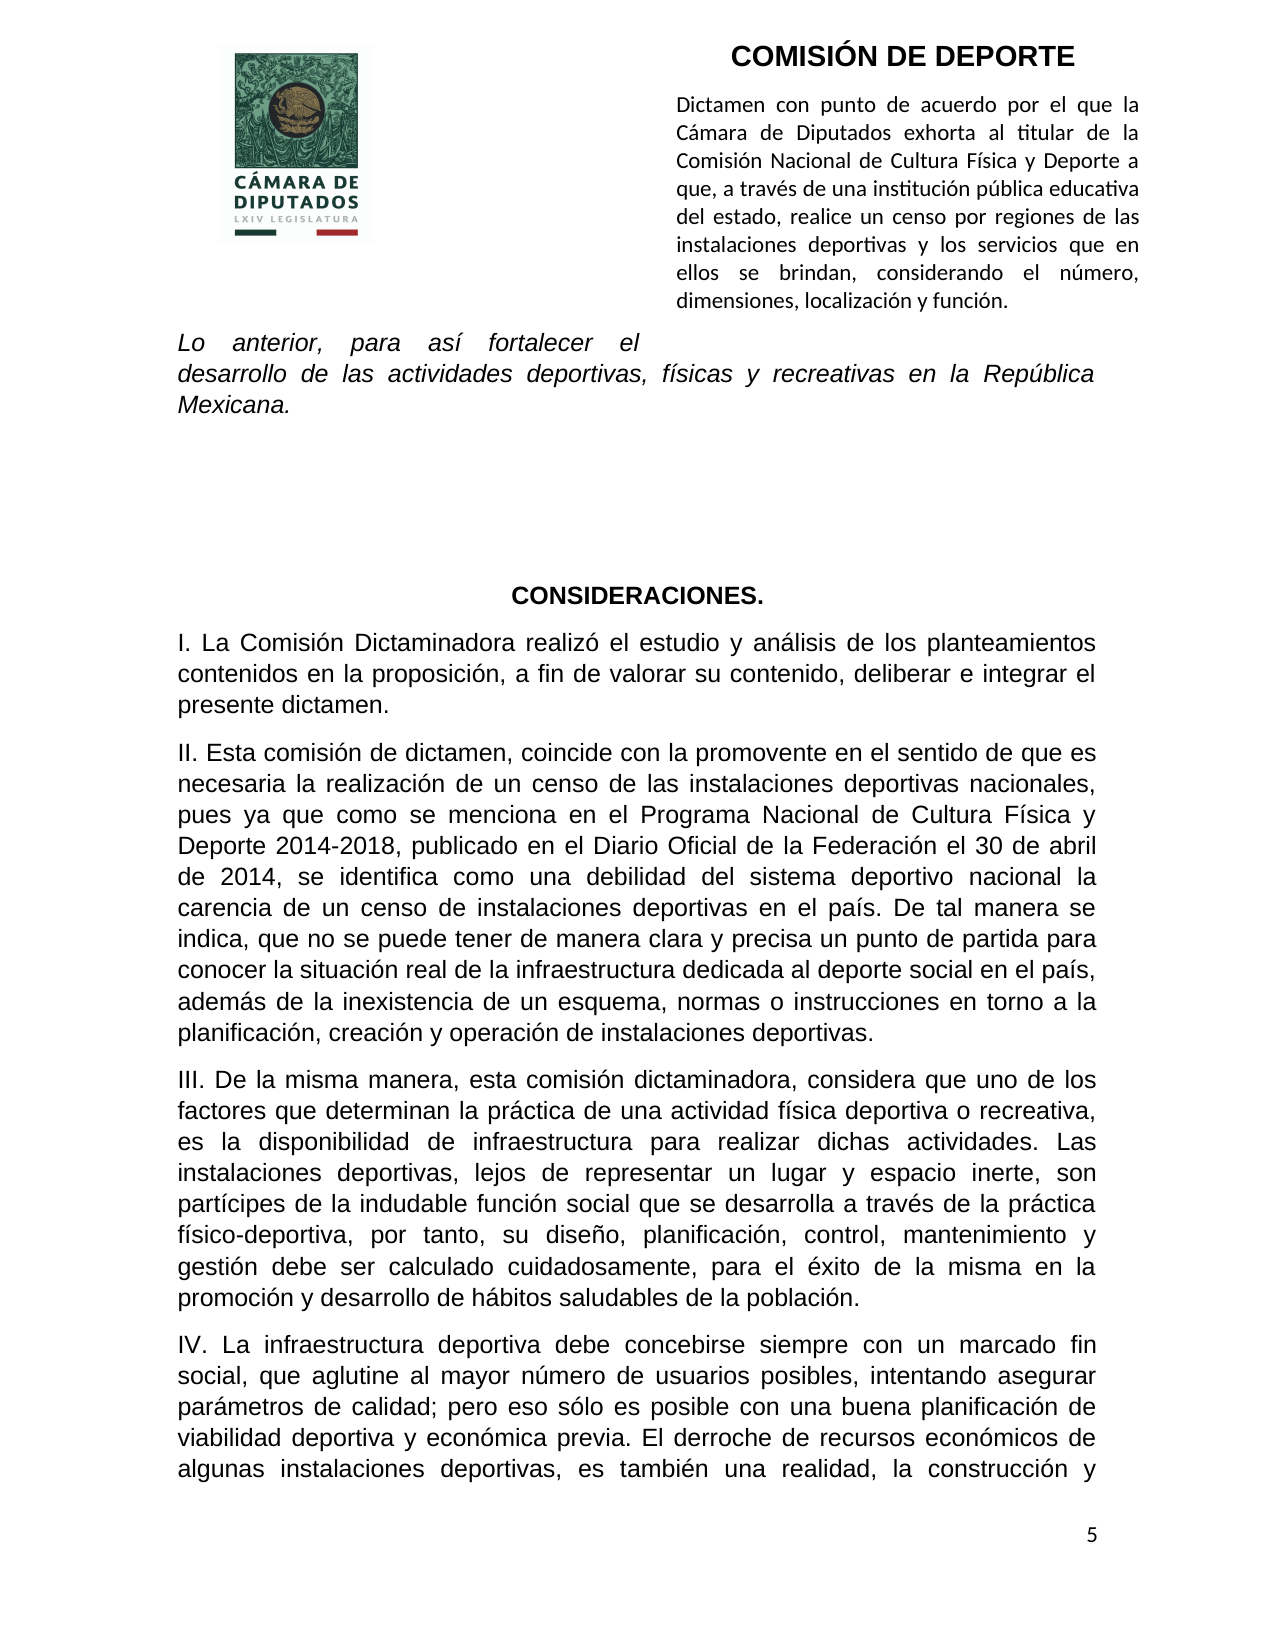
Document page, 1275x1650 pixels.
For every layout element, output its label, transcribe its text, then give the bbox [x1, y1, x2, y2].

text I. La Comisión Dictaminadora realizó el estudio y análisis de los planteamientos contenidos en la proposición, a fin de valorar su contenido, deliberar e integrar el presente dictamen. [177, 628, 1098, 719]
picture [218, 44, 374, 244]
text CONSIDERACIONES. [177, 581, 1098, 609]
text III. De la misma manera, esta comisión dictaminadora, considera que uno de los factores que determinan la práctica de una actividad física deportiva o recreativa, es la disponibilidad de infraestructura para realizar dichas actividades. Las instalaciones deportivas, lejos de representar un lugar y espacio inerte, son partícipes de la indudable función social que se desarrolla a través de la práctica físico-deportiva, por tanto, su diseño, planificación, control, mantenimiento y gestión debe ser calculado cuidadosamente, para el éxito de la misma en la promoción y desarrollo de hábitos saludables de la población. [177, 1065, 1098, 1311]
text II. Esta comisión de dictamen, coincide con la promovente en el sentido de que es necesaria la realización de un censo de las instalaciones deportivas nacionales, pues ya que como se menciona en el Programa Nacional de Cultura Física y Deporte 2014-2018, publicado en el Diario Oficial de la Federación el 30 de abril de 2014, se identifica como una debilidad del sistema deportivo nacional la carencia de un censo de instalaciones deportivas en el país. De tal manera se indica, que no se puede tener de manera clara y precisa un punto de partida para conocer la situación real de la infraestructura dedicada al deporte social en el país, además de la inexistencia de un esquema, normas o instrucciones en torno a la planificación, creación y operación de instalaciones deportivas. [177, 738, 1098, 1046]
text Lo anterior, para así fortalecer el desarrollo de las actividades deportivas, físicas y recreativas en la República Mexicana. [177, 328, 1098, 419]
